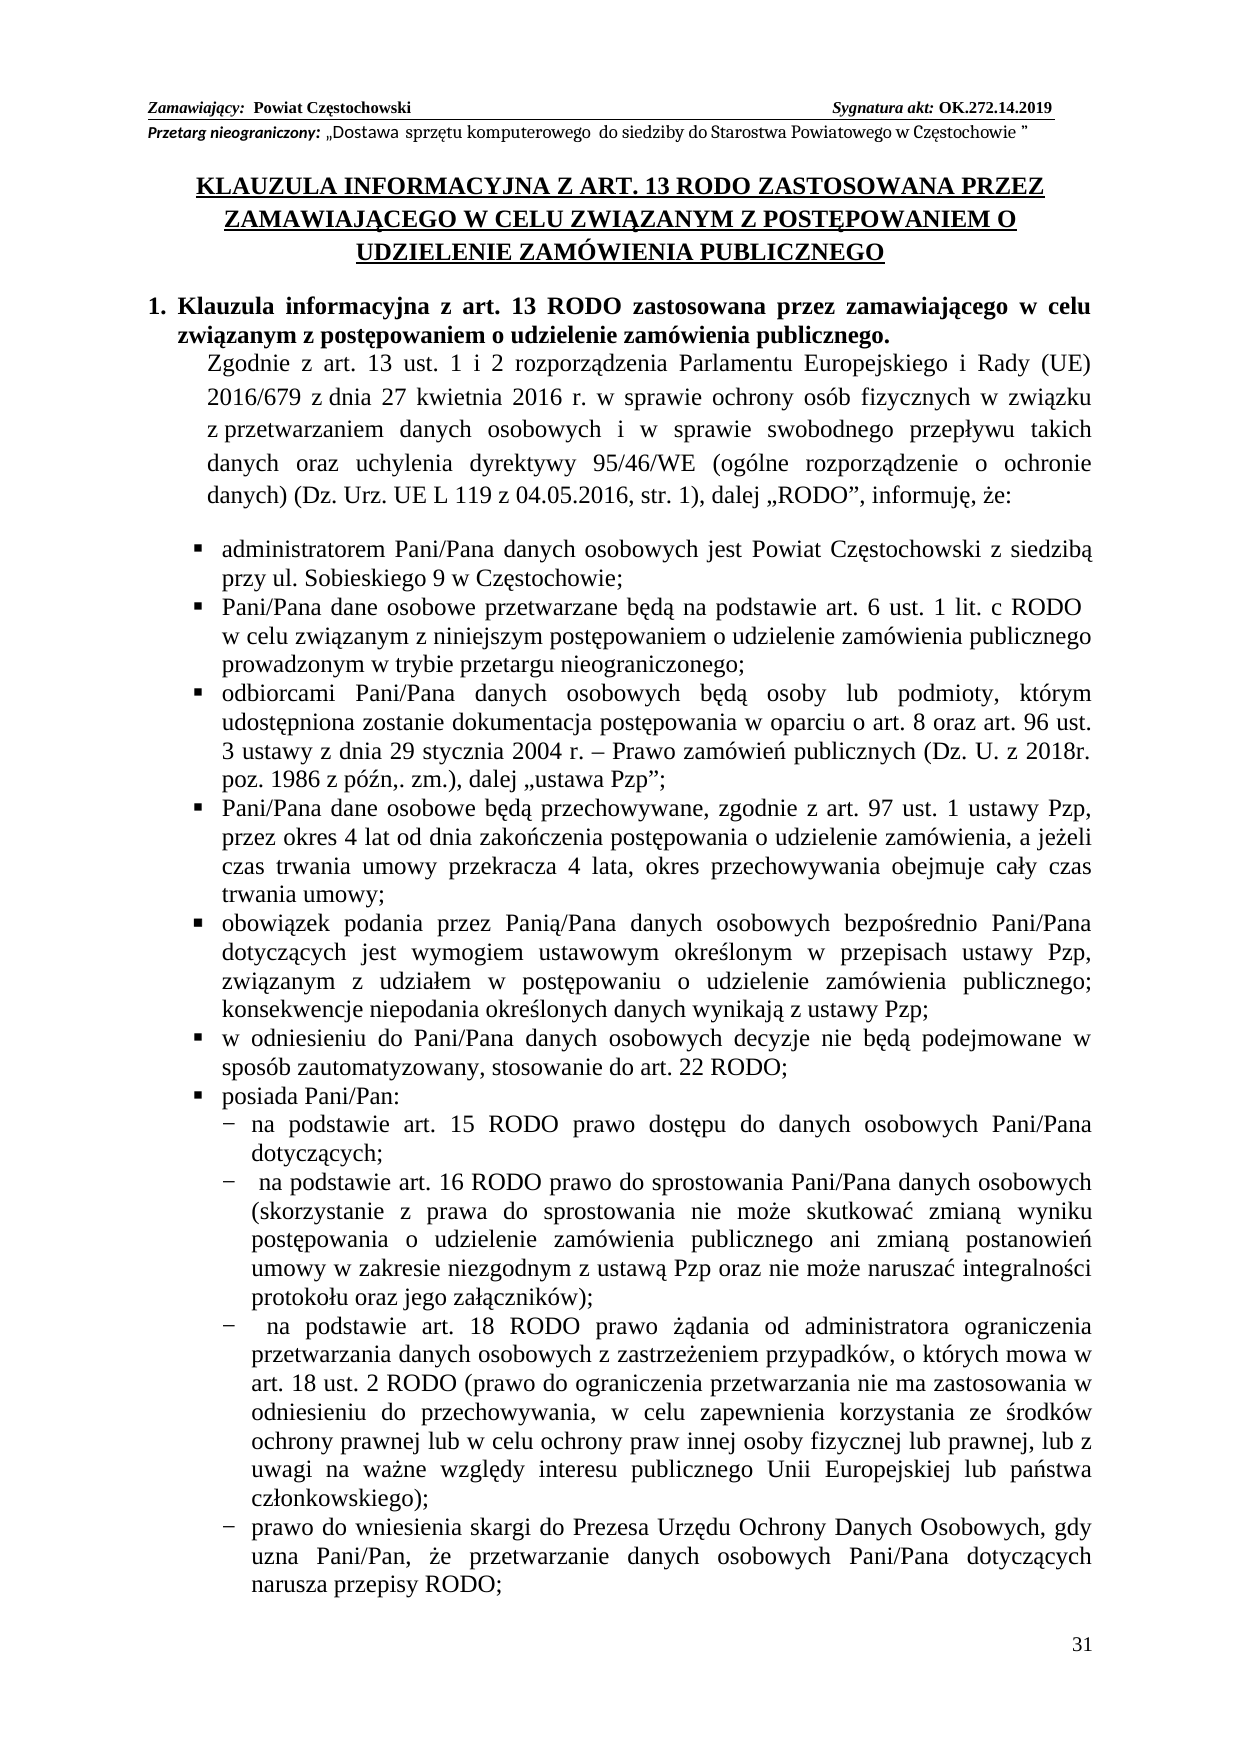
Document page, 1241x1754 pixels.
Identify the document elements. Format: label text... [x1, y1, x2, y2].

text KLAUZULA INFORMACYJNA Z ART. 13 RODO ZASTOSOWANA PRZEZ ZAMAWIAJĄCEGO W CELU ZWIĄZANYM Z POSTĘPOWANIEM O UDZIELENIE ZAMÓWIENIA PUBLICZNEGO [148, 171, 1092, 266]
list obowiązek podania przez Panią/Pana danych osobowych bezpośrednio Pani/Pana dotyczących jest wymogiem ustawowym określonym w przepisach ustawy Pzp, związanym z udziałem w postępowaniu o udzielenie zamówienia publicznego; konsekwencje niepodania określonych danych wynikają z ustawy Pzp; [192, 908, 1092, 1023]
list na podstawie art. 18 RODO prawo żądania od administratora ograniczenia przetwarzania danych osobowych z zastrzeżeniem przypadków, o których mowa w art. 18 ust. 2 RODO (prawo do ograniczenia przetwarzania nie ma zastosowania w odniesieniu do przechowywania, w celu zapewnienia korzystania ze środków ochrony prawnej lub w celu ochrony praw innej osoby fizycznej lub prawnej, lub z uwagi na ważne względy interesu publicznego Unii Europejskiej lub państwa członkowskiego); [222, 1311, 1092, 1512]
text Zgodnie z art. 13 ust. 1 i 2 rozporządzenia Parlamentu Europejskiego i Rady (UE) 2016/679 z dnia 27 kwietnia 2016 r. w sprawie ochrony osób fizycznych w związku z przetwarzaniem danych osobowych i w sprawie swobodnego przepływu takich danych oraz uchylenia dyrektywy 95/46/WE (ogólne rozporządzenie o ochronie danych) (Dz. Urz. UE L 119 z 04.05.2016, str. 1), dalej „RODO”, informuję, że: [207, 348, 1092, 509]
list na podstawie art. 16 RODO prawo do sprostowania Pani/Pana danych osobowych (skorzystanie z prawa do sprostowania nie może skutkować zmianą wyniku postępowania o udzielenie zamówienia publicznego ani zmianą postanowień umowy w zakresie niezgodnym z ustawą Pzp oraz nie może naruszać integralności protokołu oraz jego załączników); [222, 1167, 1092, 1311]
list Pani/Pana dane osobowe przetwarzane będą na podstawie art. 6 ust. 1 lit. c RODO w celu związanym z niniejszym postępowaniem o udzielenie zamówienia publicznego prowadzonym w trybie przetargu nieograniczonego; [192, 592, 1092, 678]
list Klauzula informacyjna z art. 13 RODO zastosowana przez zamawiającego w celu związanym z postępowaniem o udzielenie zamówienia publicznego. [148, 291, 1092, 348]
list posiada Pani/Pan: [192, 1081, 1092, 1109]
list odbiorcami Pani/Pana danych osobowych będą osoby lub podmioty, którym udostępniona zostanie dokumentacja postępowania w oparciu o art. 8 oraz art. 96 ust. 3 ustawy z dnia 29 stycznia 2004 r. – Prawo zamówień publicznych (Dz. U. z 2018r. poz. 1986 z późn,. zm.), dalej „ustawa Pzp”; [192, 678, 1092, 793]
list Pani/Pana dane osobowe będą przechowywane, zgodnie z art. 97 ust. 1 ustawy Pzp, przez okres 4 lat od dnia zakończenia postępowania o udzielenie zamówienia, a jeżeli czas trwania umowy przekracza 4 lata, okres przechowywania obejmuje cały czas trwania umowy; [192, 793, 1092, 908]
list prawo do wniesienia skargi do Prezesa Urzędu Ochrony Danych Osobowych, gdy uzna Pani/Pan, że przetwarzanie danych osobowych Pani/Pana dotyczących narusza przepisy RODO; [222, 1512, 1092, 1598]
list na podstawie art. 15 RODO prawo dostępu do danych osobowych Pani/Pana dotyczących; [222, 1109, 1092, 1167]
list administratorem Pani/Pana danych osobowych jest Powiat Częstochowski z siedzibą przy ul. Sobieskiego 9 w Częstochowie; [192, 534, 1092, 592]
list w odniesieniu do Pani/Pana danych osobowych decyzje nie będą podejmowane w sposób zautomatyzowany, stosowanie do art. 22 RODO; [192, 1023, 1092, 1081]
